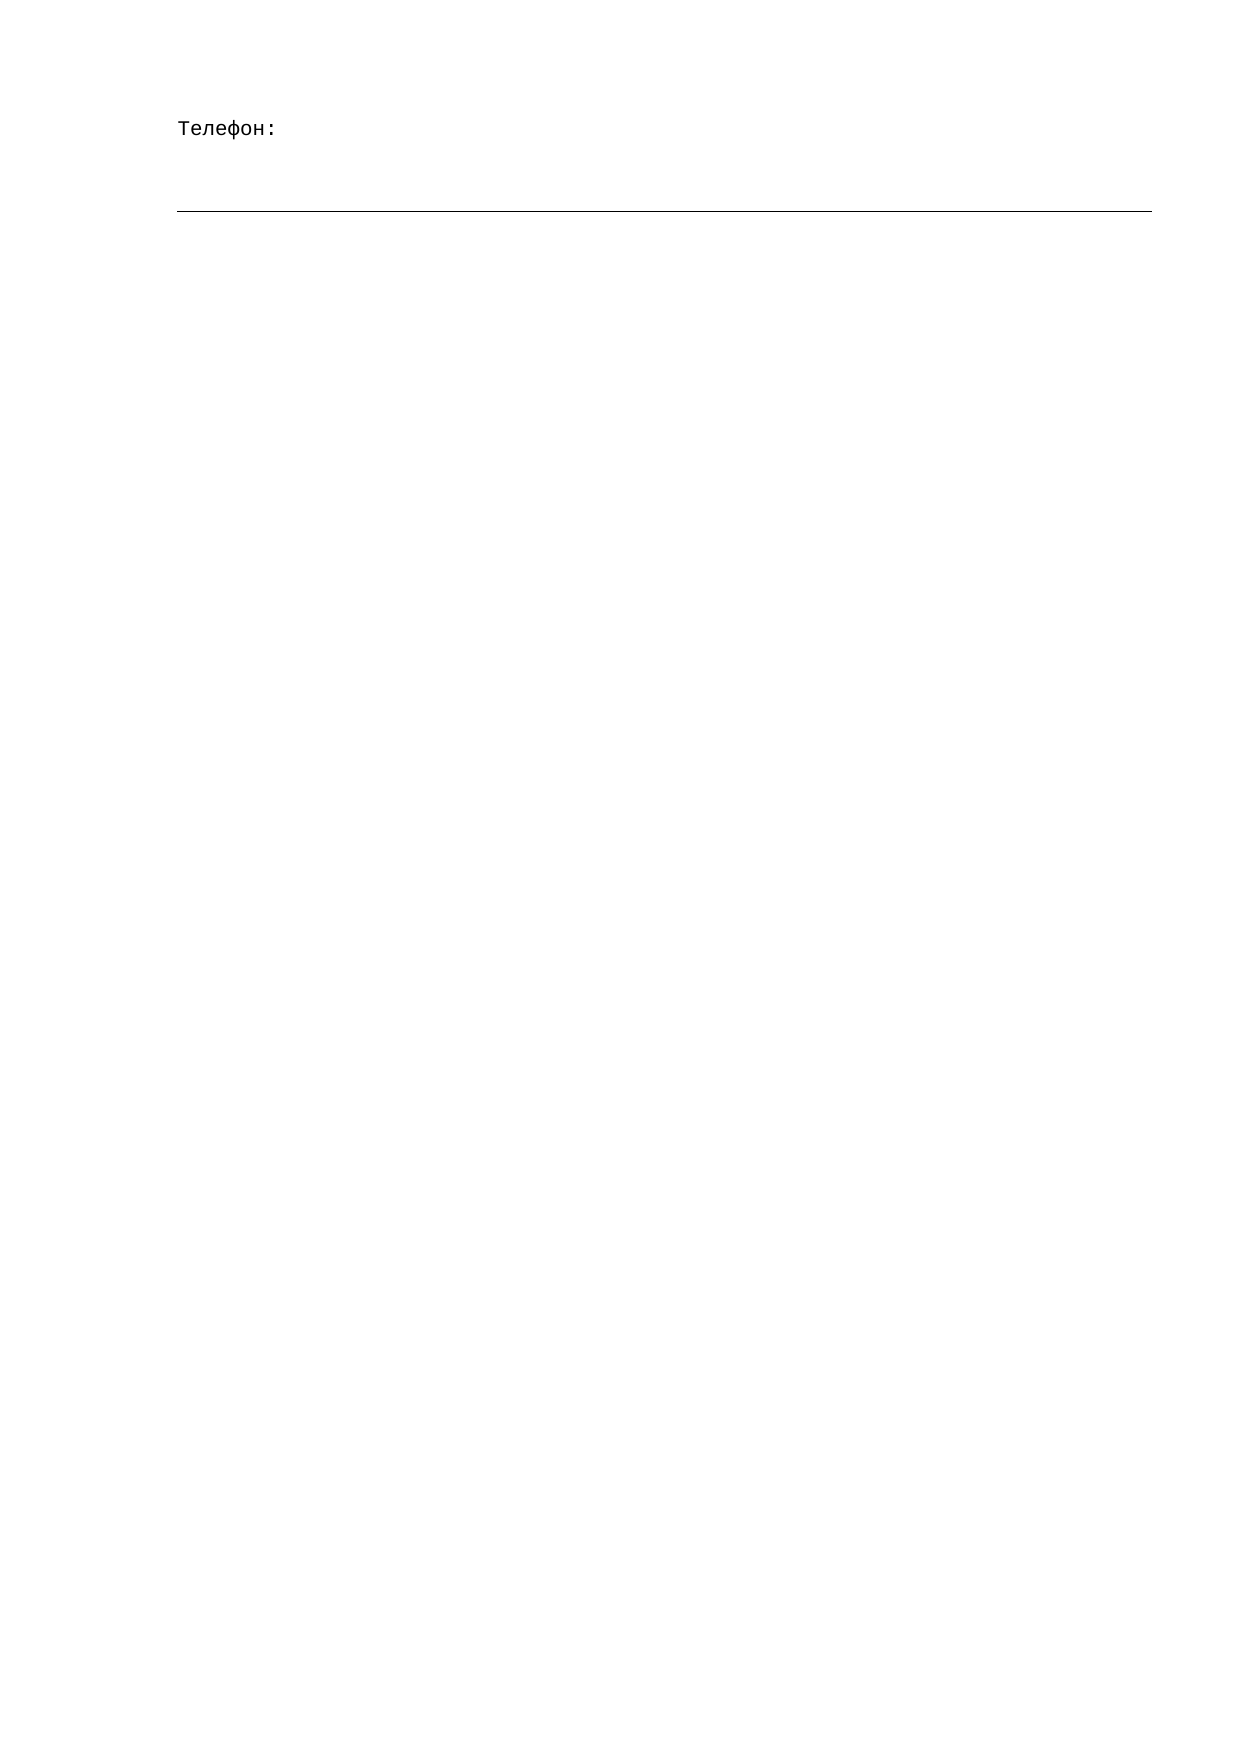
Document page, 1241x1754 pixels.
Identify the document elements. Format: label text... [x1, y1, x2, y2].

text Телефон: [177, 118, 1152, 142]
